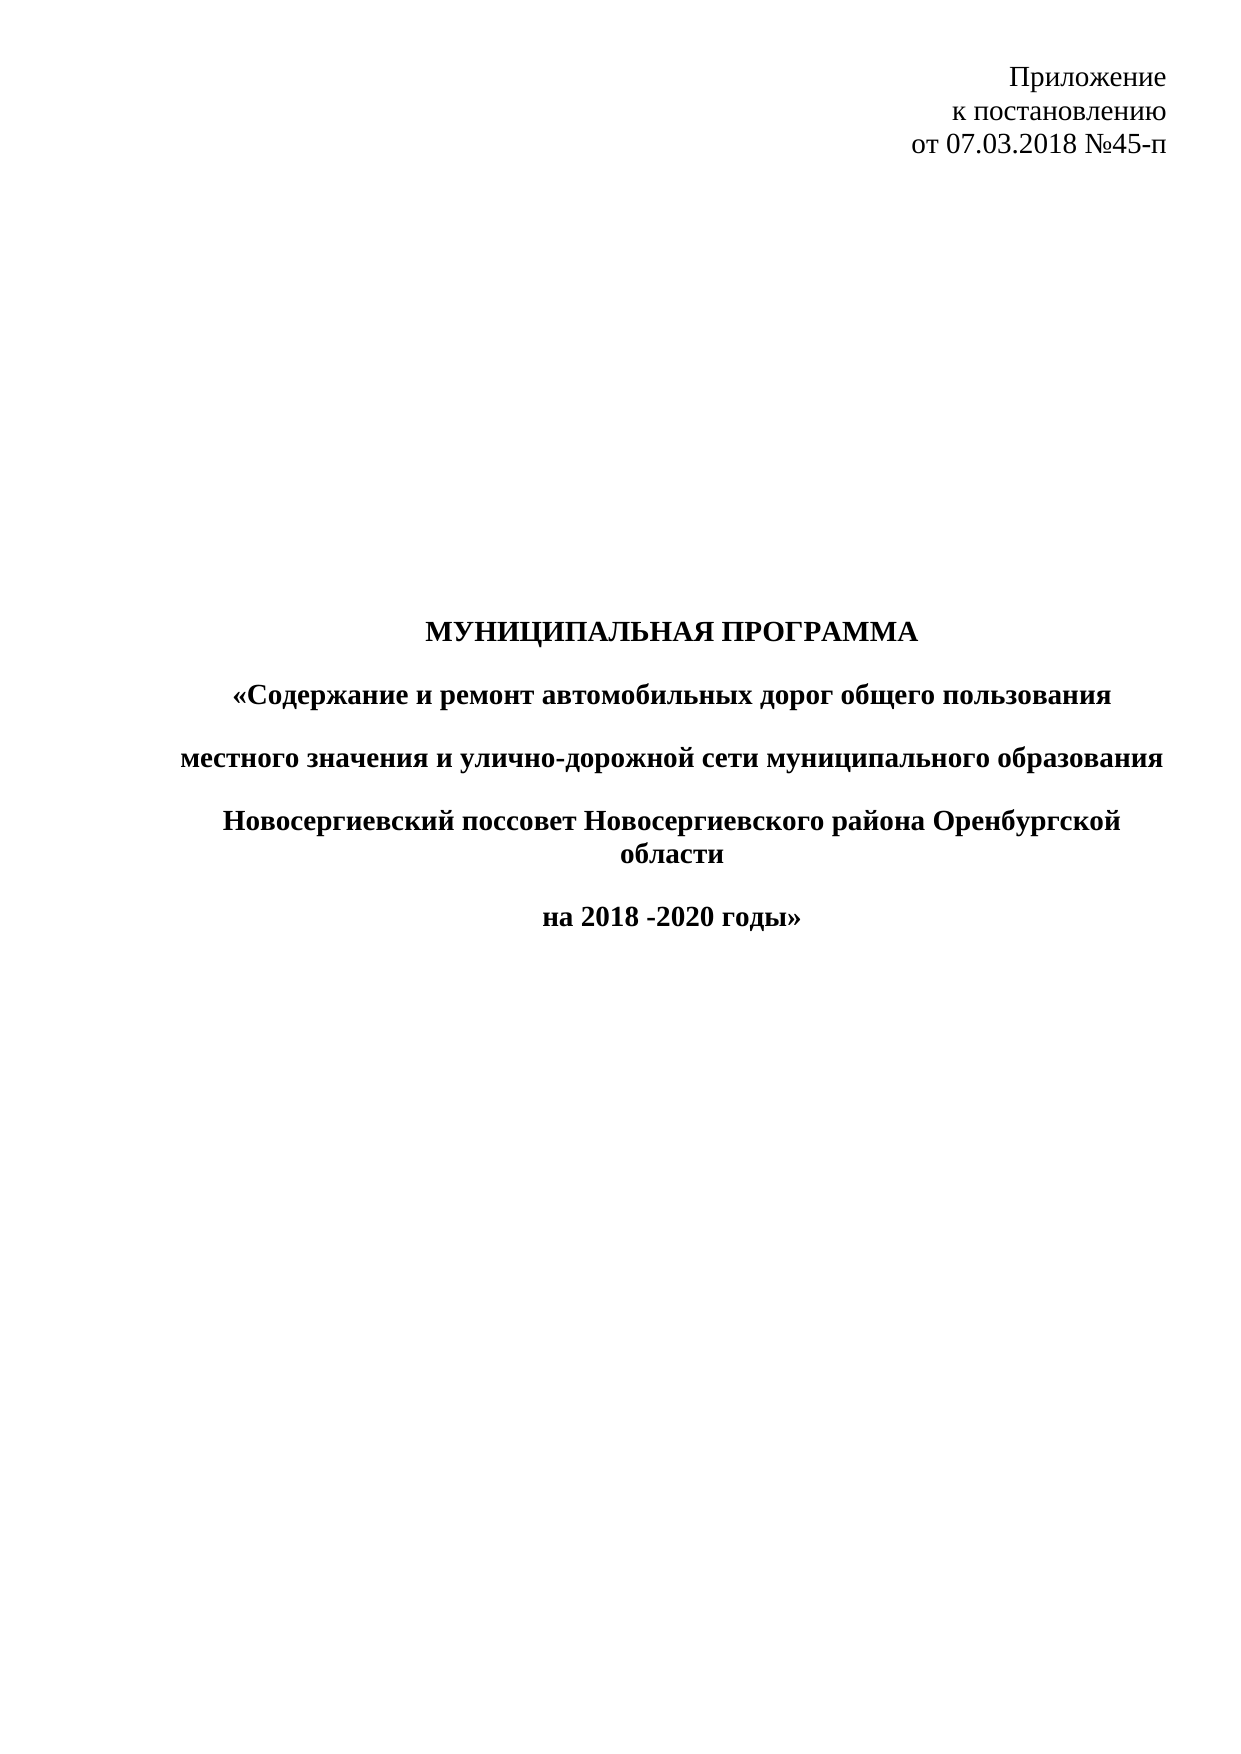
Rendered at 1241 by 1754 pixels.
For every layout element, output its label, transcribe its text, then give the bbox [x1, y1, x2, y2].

text Новосергиевский поссовет Новосергиевского района Оренбургской области [177, 803, 1167, 870]
text к постановлению [252, 93, 1167, 126]
text МУНИЦИПАЛЬНАЯ ПРОГРАММА [177, 614, 1167, 648]
text местного значения и улично-дорожной сети муниципального образования [177, 740, 1167, 773]
text «Содержание и ремонт автомобильных дорог общего пользования [177, 677, 1167, 711]
text на 2018 -2020 годы» [177, 899, 1167, 932]
text Приложение [177, 59, 1167, 93]
text от 07.03.2018 №45-п [252, 126, 1167, 160]
